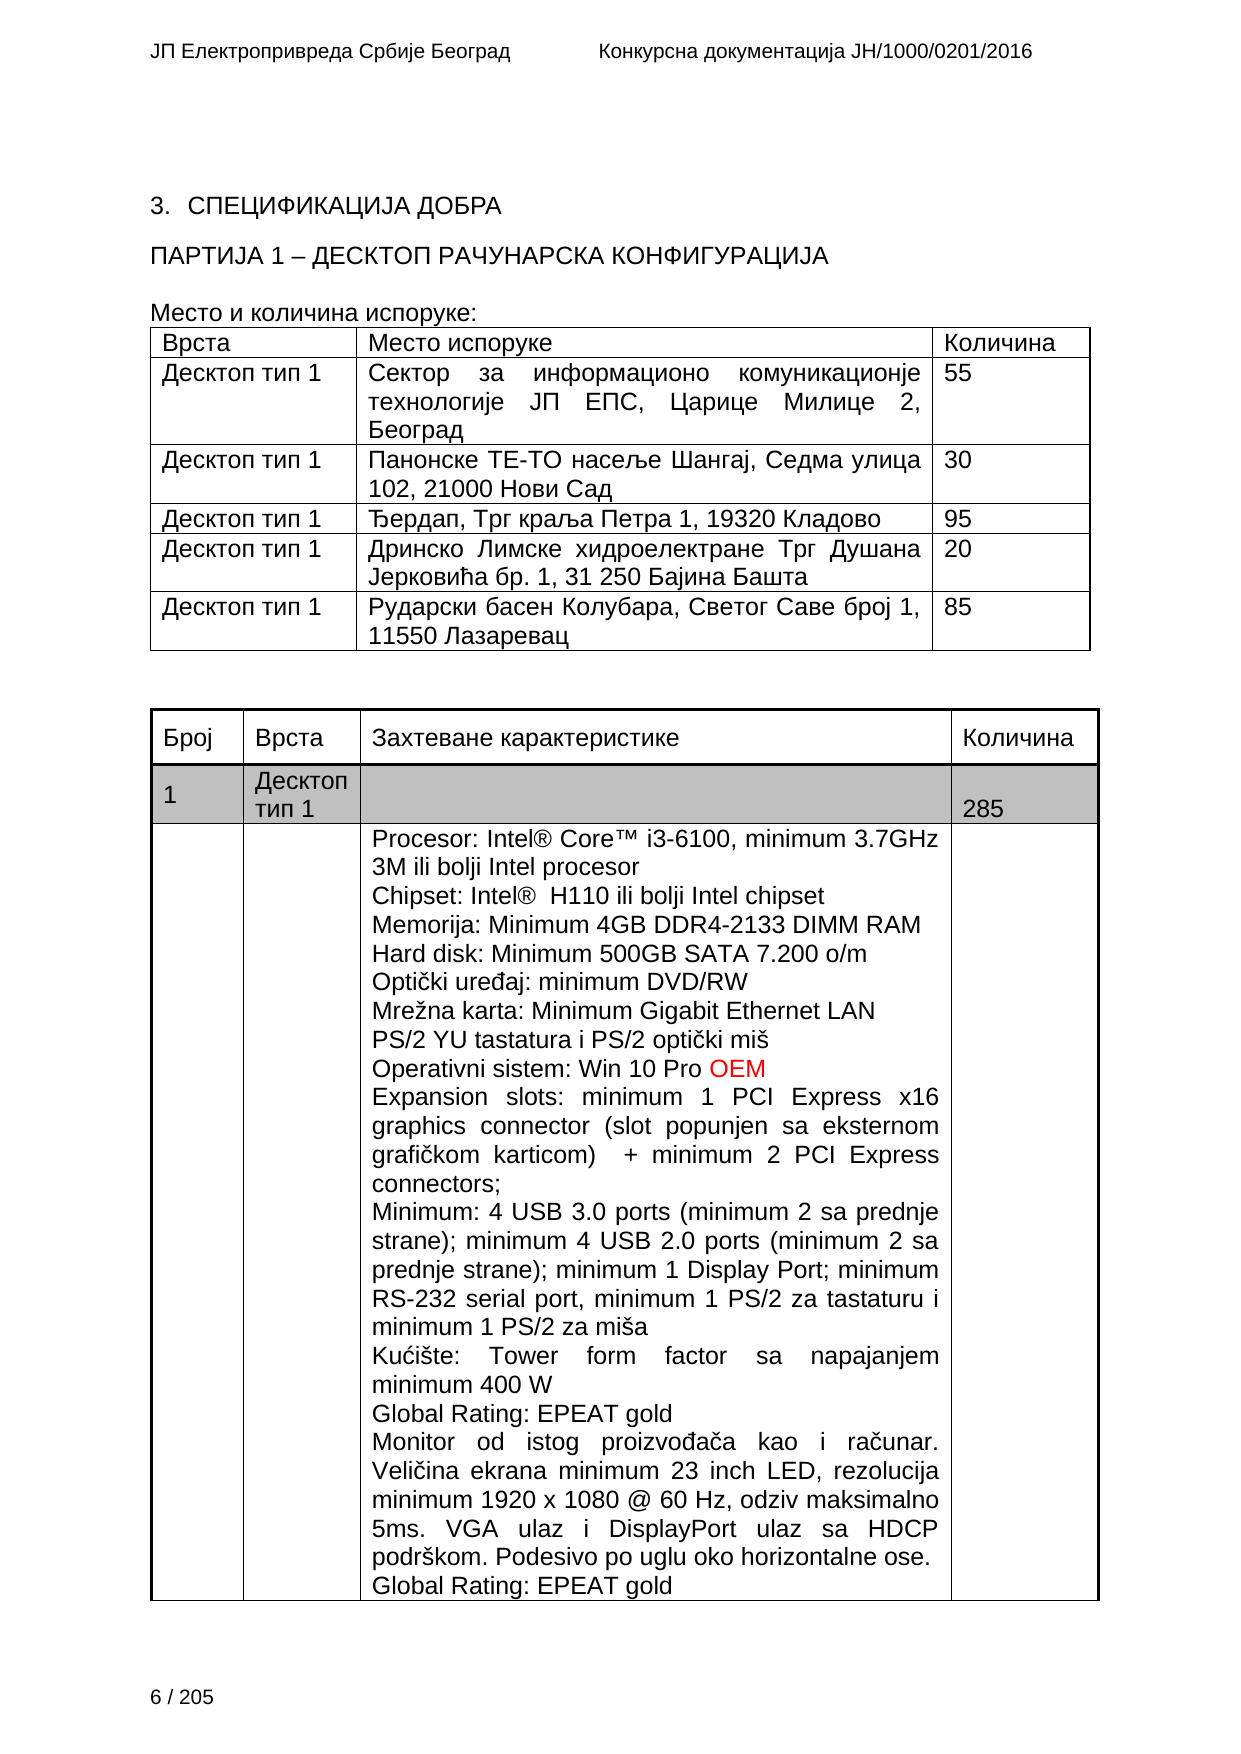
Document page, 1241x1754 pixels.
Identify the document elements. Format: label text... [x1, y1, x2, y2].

table_header Број [153, 711, 243, 762]
table_cell [153, 824, 243, 1600]
list СПЕЦИФИКАЦИЈА ДОБРА [150, 191, 1090, 220]
table_cell Десктоп тип 1 [151, 504, 356, 532]
table_cell 1 [153, 766, 243, 823]
table_cell 30 [933, 445, 1089, 503]
table_cell 285 [952, 766, 1097, 823]
table_cell 20 [933, 534, 1089, 591]
table_header Количина [952, 711, 1097, 762]
table_cell Десктоп тип 1 [151, 592, 356, 649]
table_cell [244, 824, 360, 1600]
table_cell Десктоп тип 1 [151, 445, 356, 503]
table_cell Панонске ТЕ-ТО насеље Шангај, Седма улица 102, 21000 Нови Сад [357, 445, 932, 503]
table_cell 85 [933, 592, 1089, 649]
table_header Место испоруке [357, 328, 932, 357]
table_cell Дринско Лимске хидроелектране Трг Душана Јерковића бр. 1, 31 250 Бајина Башта [357, 534, 932, 591]
table_header Врста [151, 328, 356, 357]
table_header Количина [933, 328, 1089, 357]
table_cell Рударски басен Колубара, Светог Саве број 1, 11550 Лазаревац [357, 592, 932, 649]
table_cell [361, 766, 951, 823]
table_cell Десктоп тип 1 [244, 766, 360, 823]
table_header Захтеване карактеристике [361, 711, 951, 762]
text Место и количина испоруке: [150, 298, 1090, 327]
text ПАРТИЈА 1 – ДЕСКТОП РАЧУНАРСКА КОНФИГУРАЦИЈА [150, 241, 1090, 269]
table_cell 95 [933, 504, 1089, 532]
table_cell Десктоп тип 1 [151, 358, 356, 444]
table_cell Десктоп тип 1 [151, 534, 356, 591]
table_header Врста [244, 711, 360, 762]
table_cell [361, 824, 951, 1600]
table_cell Ђердап, Трг краља Петра 1, 19320 Кладово [357, 504, 932, 532]
table_cell [952, 824, 1097, 1600]
table_cell 55 [933, 358, 1089, 444]
table_cell Сектор за информационо комуникационје технологије ЈП ЕПС, Царице Милице 2, Београд [357, 358, 932, 444]
